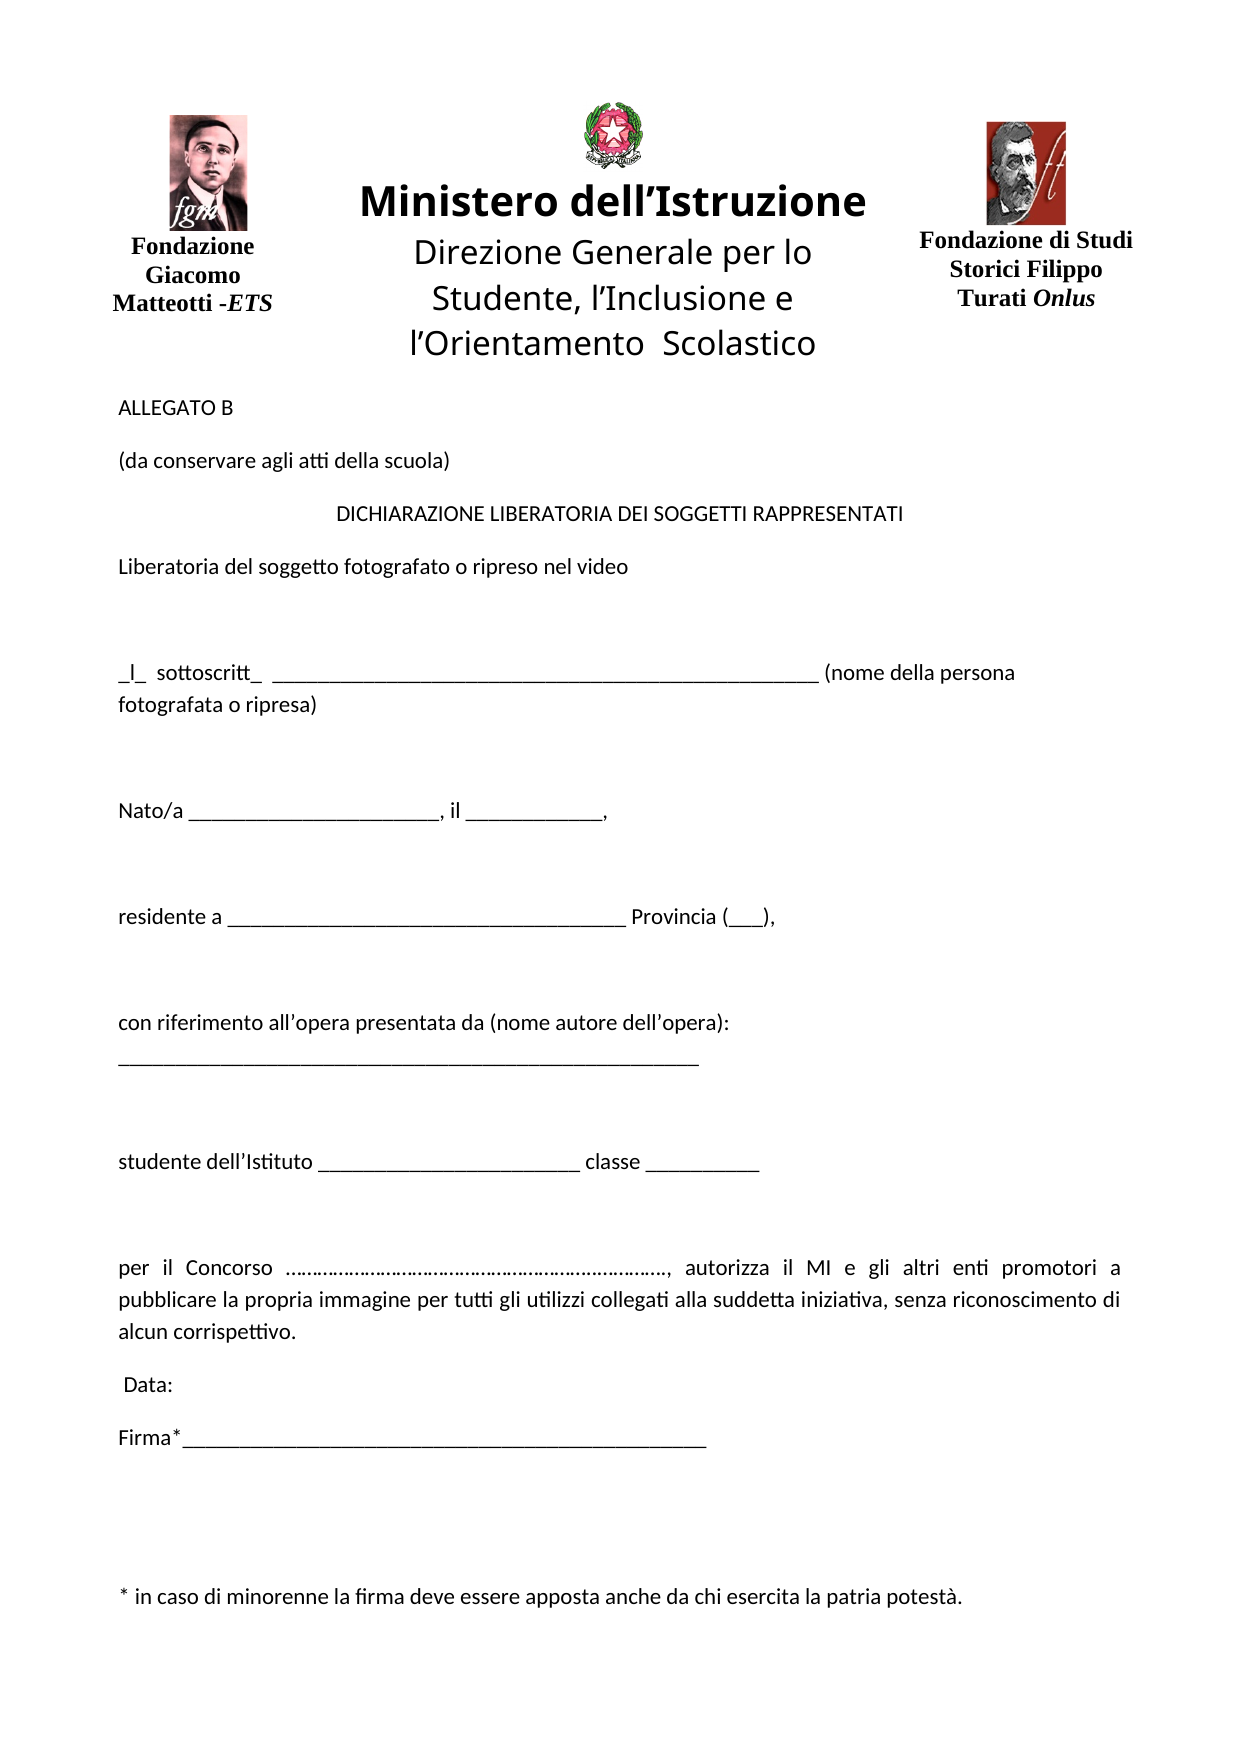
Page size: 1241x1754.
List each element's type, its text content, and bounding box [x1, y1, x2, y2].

text Data: [118, 1370, 1122, 1398]
picture [582, 101, 644, 172]
text (da conservare agli atti della scuola) [118, 446, 1122, 474]
text per il Concorso …………………………………………………..…………., autorizza il MI e gli altri enti promotori a pubblicare la propria immagine per tutti gli utilizzi collegati alla suddetta iniziativa, senza riconoscimento di alcun corrispettivo. [118, 1253, 1122, 1345]
text Nato/a ______________________, il ____________, [118, 796, 1122, 824]
text DICHIARAZIONE LIBERATORIA DEI SOGGETTI RAPPRESENTATI [118, 499, 1122, 527]
text _l_ sottoscritt_ ________________________________________________ (nome della persona fotografata o ripresa) [118, 658, 1122, 718]
text con riferimento all’opera presentata da (nome autore dell’opera): ___________________________________________________ [118, 1008, 1122, 1069]
text Firma*______________________________________________ [118, 1423, 1122, 1451]
text residente a ___________________________________ Provincia (___), [118, 902, 1122, 931]
text ALLEGATO B [118, 393, 1122, 421]
picture [169, 115, 248, 231]
text * in caso di minorenne la firma deve essere apposta anche da chi esercita la patria potestà. [118, 1582, 1122, 1610]
text studente dell’Istituto _______________________ classe __________ [118, 1147, 1122, 1175]
text Liberatoria del soggetto fotografato o ripreso nel video [118, 552, 1122, 580]
picture [984, 121, 1068, 226]
